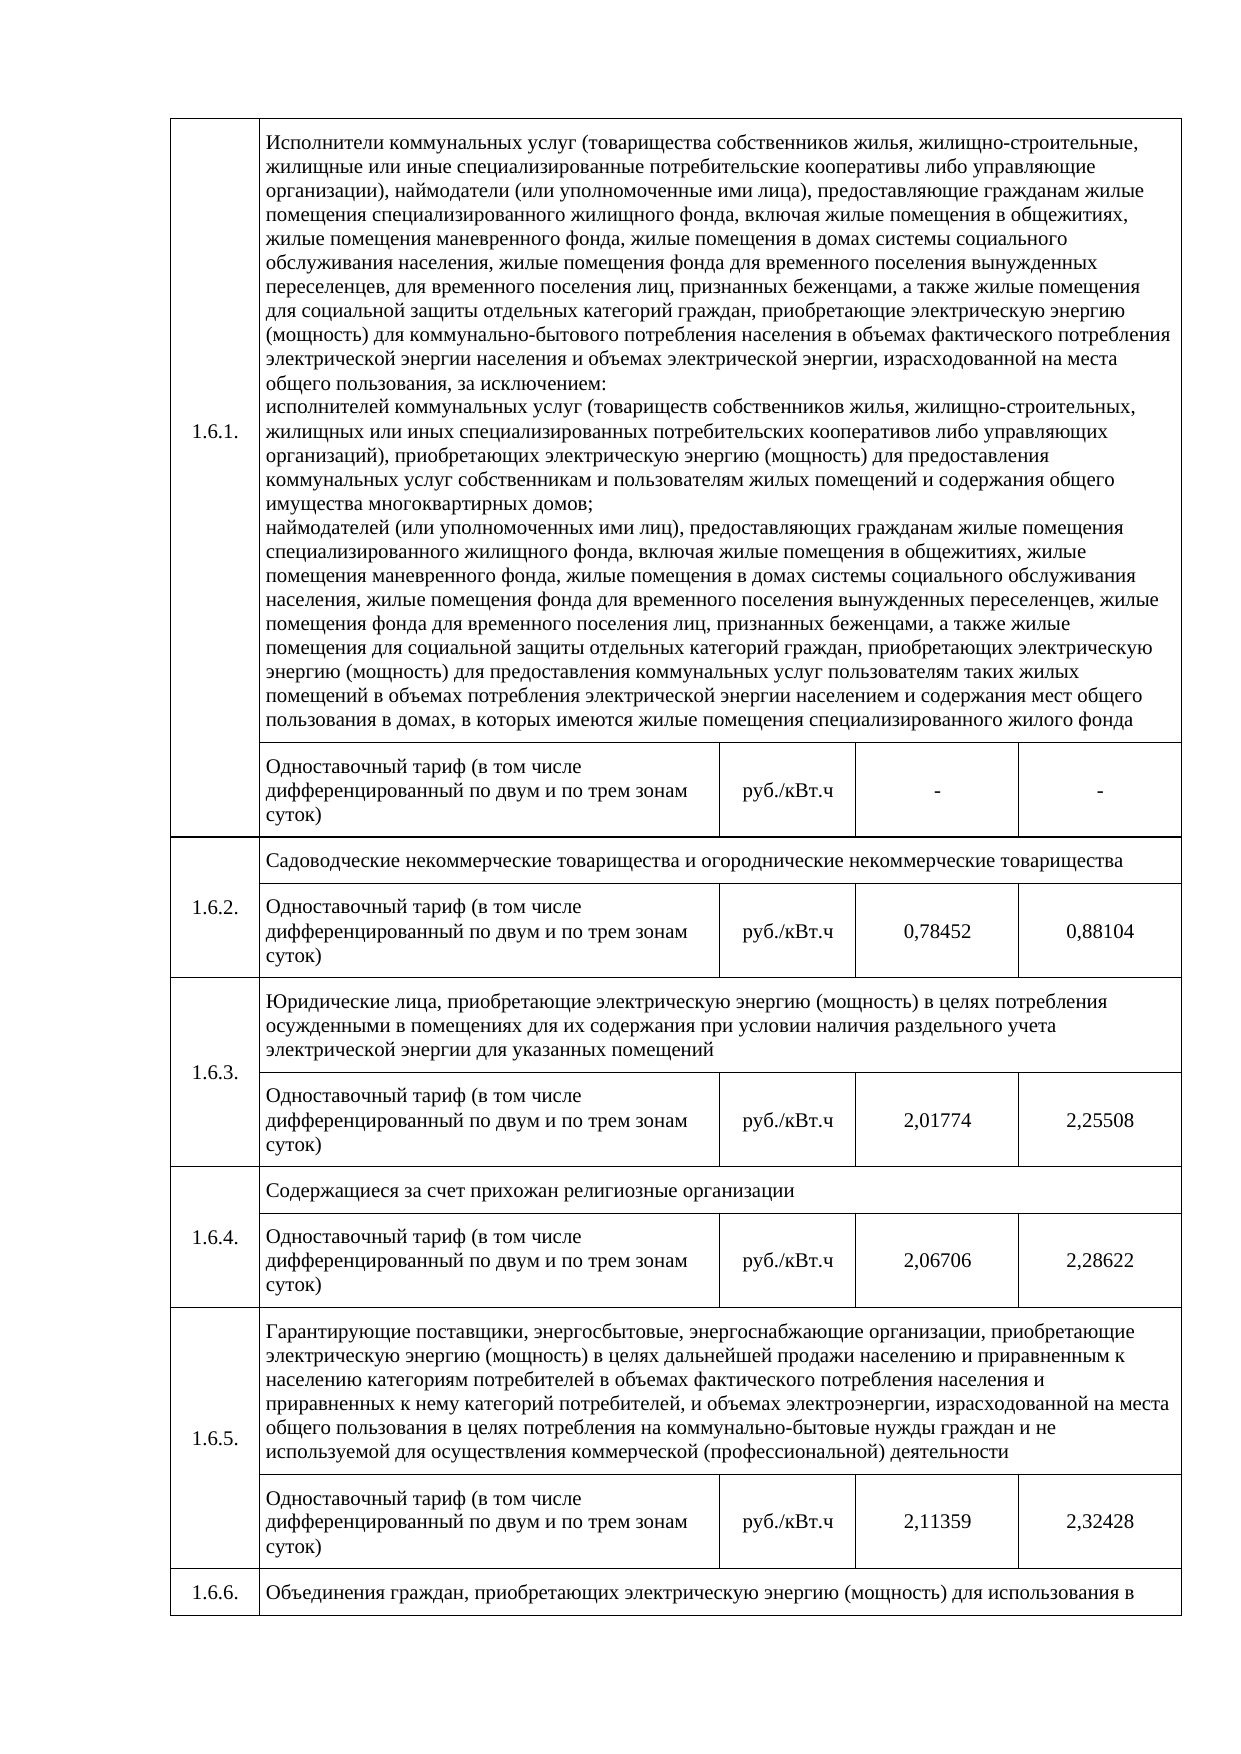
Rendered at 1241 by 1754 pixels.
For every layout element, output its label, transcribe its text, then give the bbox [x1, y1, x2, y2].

table_cell Содержащиеся за счет прихожан религиозные организации [260, 1167, 1181, 1213]
table_cell 0,78452 [856, 884, 1018, 977]
table_cell 2,28622 [1019, 1214, 1181, 1307]
table_cell Одноставочный тариф (в том числе дифференцированный по двум и по трем зонам суток) [260, 884, 719, 977]
table_cell Исполнители коммунальных услуг (товарищества собственников жилья, жилищно-строительные, жилищные или иные специализированные потребительские кооперативы либо управляющие организации), наймодатели (или уполномоченные ими лица), предоставляющие гражданам жилые помещения специализированного жилищного фонда, включая жилые помещения в общежитиях, жилые помещения маневренного фонда, жилые помещения в домах системы социального обслуживания населения, жилые помещения фонда для временного поселения вынужденных переселенцев, для временного поселения лиц, признанных беженцами, а также жилые помещения для социальной защиты отдельных категорий граждан, приобретающие электрическую энергию (мощность) для коммунально-бытового потребления населения в объемах фактического потребления электрической энергии населения и объемах электрической энергии, израсходованной на места общего пользования, за исключением: исполнителей коммунальных услуг (товариществ собственников жилья, жилищно-строительных, жилищных или иных специализированных потребительских кооперативов либо управляющих организаций), приобретающих электрическую энергию (мощность) для предоставления коммунальных услуг собственникам и пользователям жилых помещений и содержания общего имущества многоквартирных домов; наймодателей (или уполномоченных ими лиц), предоставляющих гражданам жилые помещения специализированного жилищного фонда, включая жилые помещения в общежитиях, жилые помещения маневренного фонда, жилые помещения в домах системы социального обслуживания населения, жилые помещения фонда для временного поселения вынужденных переселенцев, жилые помещения фонда для временного поселения лиц, признанных беженцами, а также жилые помещения для социальной защиты отдельных категорий граждан, приобретающих электрическую энергию (мощность) для предоставления коммунальных услуг пользователям таких жилых помещений в объемах потребления электрической энергии населением и содержания мест общего пользования в домах, в которых имеются жилые помещения специализированного жилого фонда [260, 119, 1181, 742]
table_cell руб./кВт.ч [720, 1475, 855, 1568]
table_cell руб./кВт.ч [720, 884, 855, 977]
table_cell руб./кВт.ч [720, 1073, 855, 1166]
table_cell Одноставочный тариф (в том числе дифференцированный по двум и по трем зонам суток) [260, 1475, 719, 1568]
table_cell 1.6.2. [171, 838, 259, 977]
table_cell 1.6.1. [171, 119, 259, 742]
table_cell - [856, 743, 1018, 836]
table_cell Одноставочный тариф (в том числе дифференцированный по двум и по трем зонам суток) [260, 1214, 719, 1307]
table_cell 0,88104 [1019, 884, 1181, 977]
table_cell 1.6.6. [171, 1569, 259, 1614]
table_cell 2,11359 [856, 1475, 1018, 1568]
table_cell - [1019, 743, 1181, 836]
table_cell руб./кВт.ч [720, 743, 855, 836]
table_cell Юридические лица, приобретающие электрическую энергию (мощность) в целях потребления осужденными в помещениях для их содержания при условии наличия раздельного учета электрической энергии для указанных помещений [260, 978, 1181, 1072]
table_cell 1.6.5. [171, 1308, 259, 1568]
table_cell 2,25508 [1019, 1073, 1181, 1166]
table_cell Садоводческие некоммерческие товарищества и огороднические некоммерческие товарищества [260, 838, 1181, 883]
table_cell 1.6.3. [171, 978, 259, 1166]
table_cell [260, 1569, 1181, 1614]
table_cell Гарантирующие поставщики, энергосбытовые, энергоснабжающие организации, приобретающие электрическую энергию (мощность) в целях дальнейшей продажи населению и приравненным к населению категориям потребителей в объемах фактического потребления населения и приравненных к нему категорий потребителей, и объемах электроэнергии, израсходованной на места общего пользования в целях потребления на коммунально-бытовые нужды граждан и не используемой для осуществления коммерческой (профессиональной) деятельности [260, 1308, 1181, 1474]
table_cell 2,01774 [856, 1073, 1018, 1166]
table_cell Одноставочный тариф (в том числе дифференцированный по двум и по трем зонам суток) [260, 1073, 719, 1166]
table_cell 2,06706 [856, 1214, 1018, 1307]
table_cell 1.6.4. [171, 1167, 259, 1307]
table_cell руб./кВт.ч [720, 1214, 855, 1307]
table_cell [171, 742, 259, 836]
table_cell 2,32428 [1019, 1475, 1181, 1568]
table_cell Одноставочный тариф (в том числе дифференцированный по двум и по трем зонам суток) [260, 743, 719, 836]
